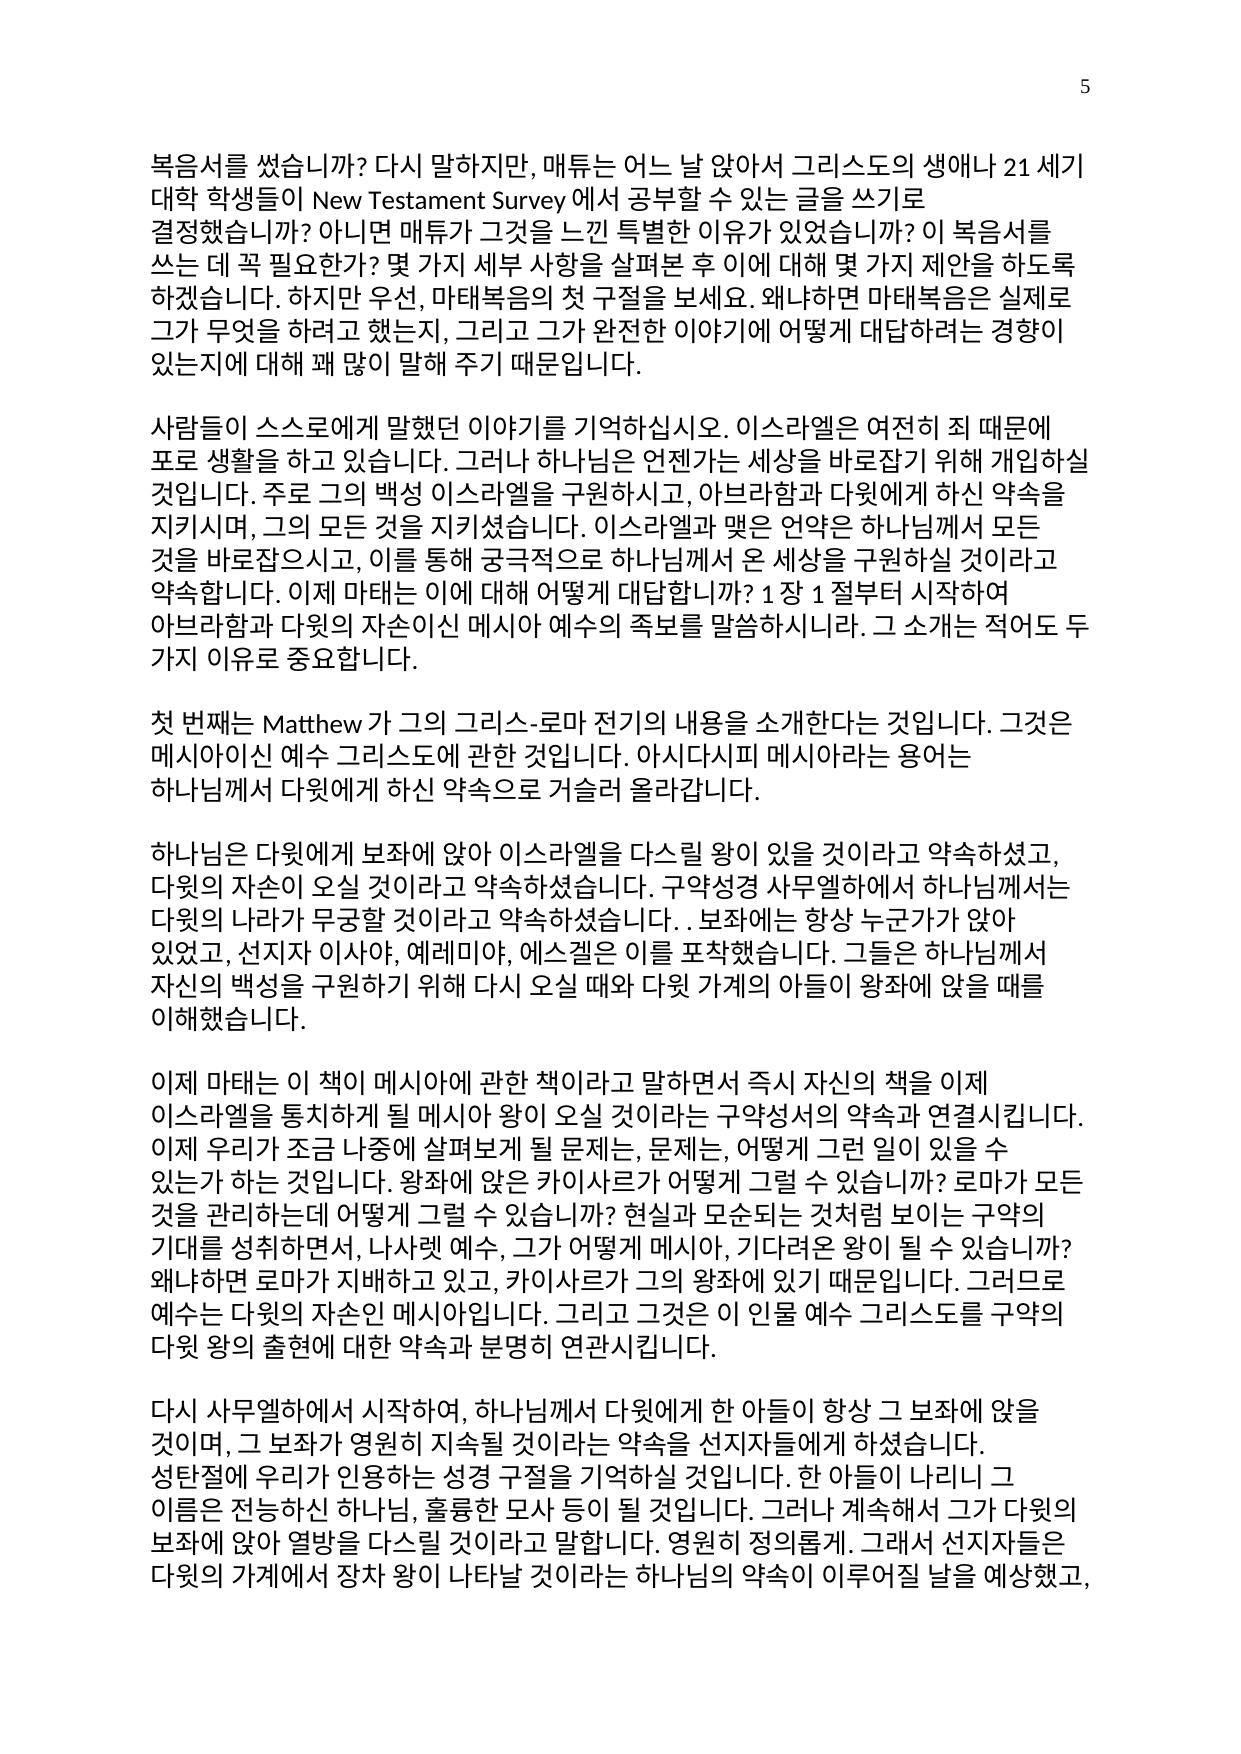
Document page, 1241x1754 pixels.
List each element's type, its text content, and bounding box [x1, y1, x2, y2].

text 이제 마태는 이 책이 메시아에 관한 책이라고 말하면서 즉시 자신의 책을 이제 이스라엘을 통치하게 될 메시아 왕이 오실 것이라는 구약성서의 약속과 연결시킵니다. 이제 우리가 조금 나중에 살펴보게 될 문제는, 문제는, 어떻게 그런 일이 있을 수 있는가 하는 것입니다. 왕좌에 앉은 카이사르가 어떻게 그럴 수 있습니까? 로마가 모든 것을 관리하는데 어떻게 그럴 수 있습니까? 현실과 모순되는 것처럼 보이는 구약의 기대를 성취하면서, 나사렛 예수, 그가 어떻게 메시아, 기다려온 왕이 될 수 있습니까? 왜냐하면 로마가 지배하고 있고, 카이사르가 그의 왕좌에 있기 때문입니다. 그러므로 예수는 다윗의 자손인 메시아입니다. 그리고 그것은 이 인물 예수 그리스도를 구약의 다윗 왕의 출현에 대한 약속과 분명히 연관시킵니다. [150, 1067, 1090, 1364]
text 사람들이 스스로에게 말했던 이야기를 기억하십시오. 이스라엘은 여전히 죄 때문에 포로 생활을 하고 있습니다. 그러나 하나님은 언젠가는 세상을 바로잡기 위해 개입하실 것입니다. 주로 그의 백성 이스라엘을 구원하시고, 아브라함과 다윗에게 하신 약속을 지키시며, 그의 모든 것을 지키셨습니다. 이스라엘과 맺은 언약은 하나님께서 모든 것을 바로잡으시고, 이를 통해 궁극적으로 하나님께서 온 세상을 구원하실 것이라고 약속합니다. 이제 마태는 이에 대해 어떻게 대답합니까? 1장 1절부터 시작하여 아브라함과 다윗의 자손이신 메시아 예수의 족보를 말씀하시니라. 그 소개는 적어도 두 가지 이유로 중요합니다. [150, 412, 1090, 676]
text 하나님은 다윗에게 보좌에 앉아 이스라엘을 다스릴 왕이 있을 것이라고 약속하셨고, 다윗의 자손이 오실 것이라고 약속하셨습니다. 구약성경 사무엘하에서 하나님께서는 다윗의 나라가 무궁할 것이라고 약속하셨습니다. . 보좌에는 항상 누군가가 앉아 있었고, 선지자 이사야, 예레미야, 에스겔은 이를 포착했습니다. 그들은 하나님께서 자신의 백성을 구원하기 위해 다시 오실 때와 다윗 가계의 아들이 왕좌에 앉을 때를 이해했습니다. [150, 838, 1090, 1036]
text 첫 번째는 Matthew가 그의 그리스-로마 전기의 내용을 소개한다는 것입니다. 그것은 메시아이신 예수 그리스도에 관한 것입니다. 아시다시피 메시아라는 용어는 하나님께서 다윗에게 하신 약속으로 거슬러 올라갑니다. [150, 708, 1090, 807]
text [150, 1395, 1090, 1593]
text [150, 150, 1090, 381]
